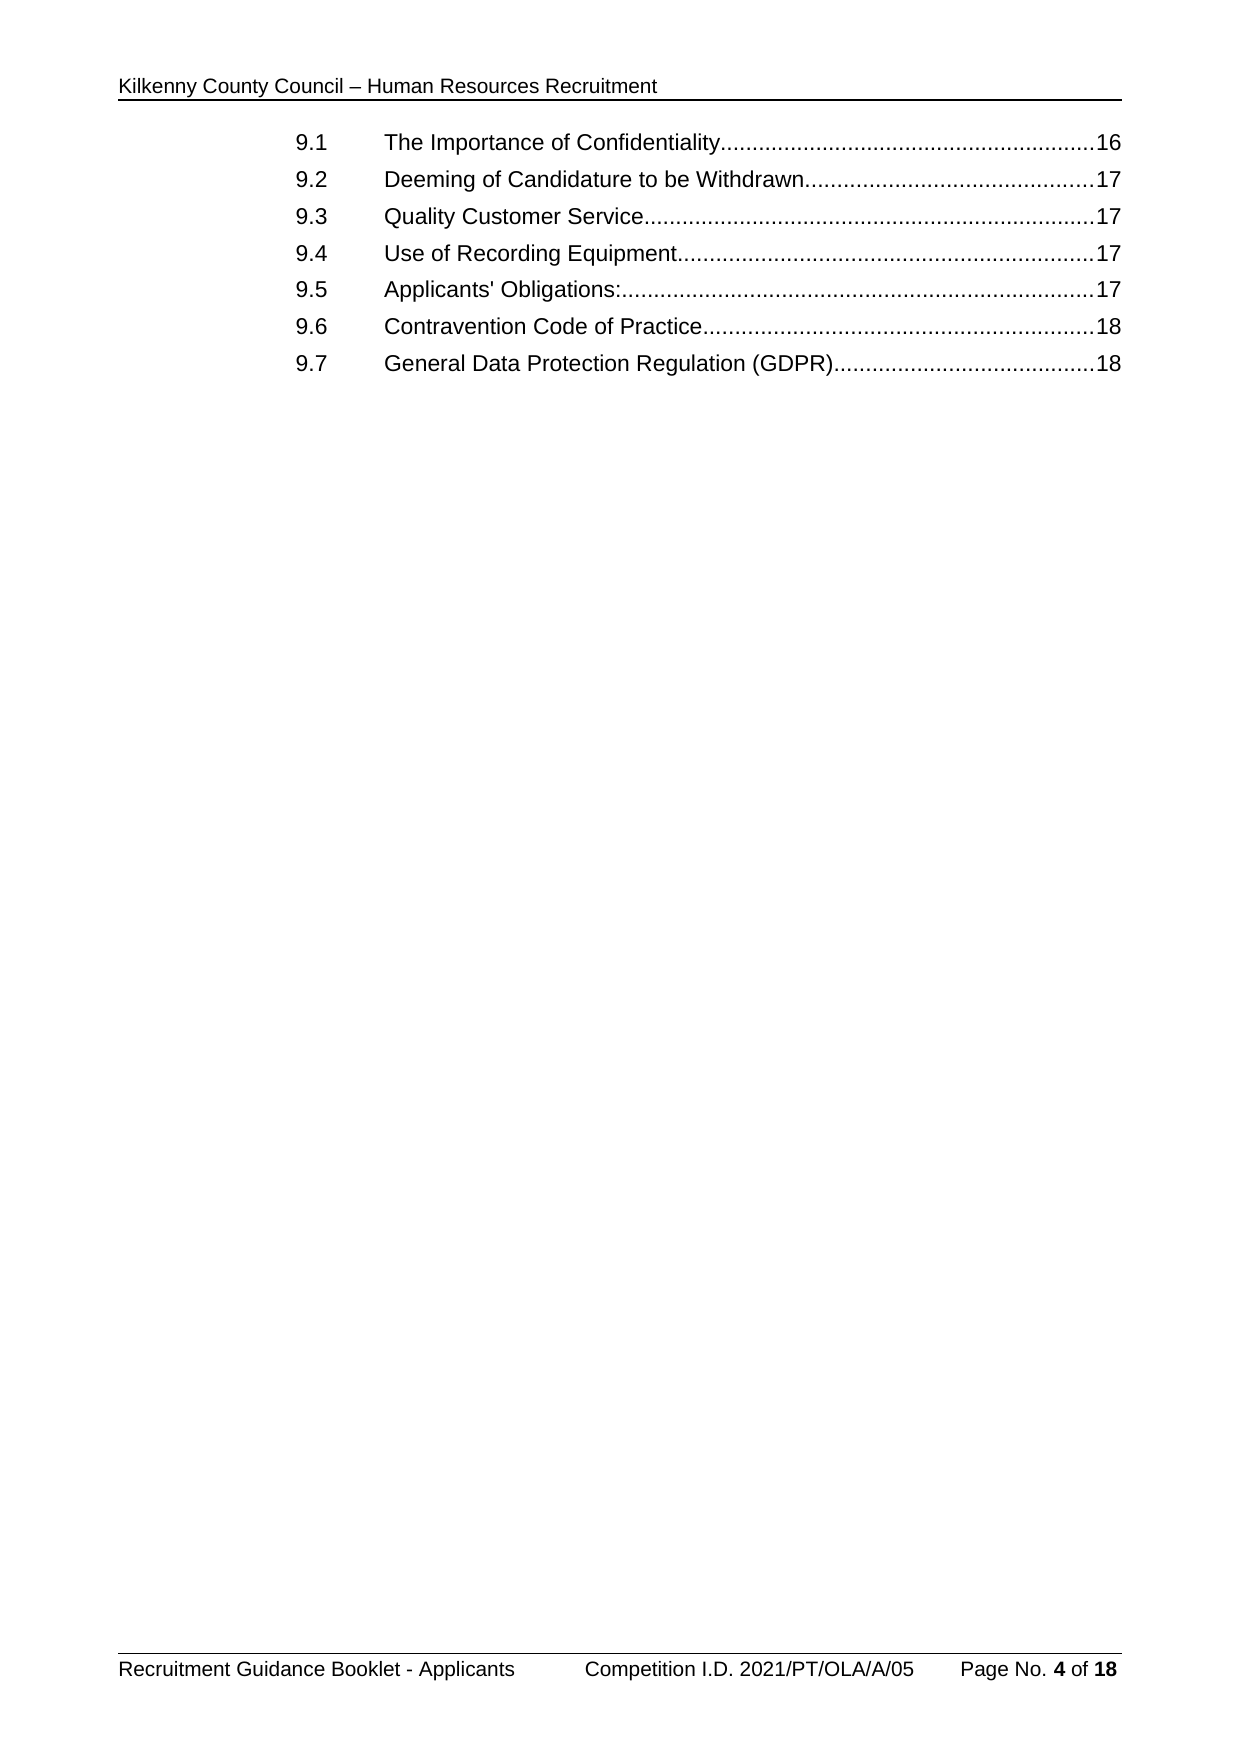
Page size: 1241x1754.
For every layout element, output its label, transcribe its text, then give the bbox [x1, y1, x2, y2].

text 9.3 Quality Customer Service 17 [295, 203, 1122, 229]
text 9.4 Use of Recording Equipment 17 [295, 240, 1122, 266]
text 9.2 Deeming of Candidature to be Withdrawn 17 [295, 166, 1122, 192]
text 9.5 Applicants' Obligations: 17 [295, 276, 1122, 303]
text 9.7 General Data Protection Regulation (GDPR) 18 [295, 350, 1122, 376]
text 9.1 The Importance of Confidentiality 16 [295, 129, 1122, 156]
text 9.6 Contravention Code of Practice 18 [295, 313, 1122, 339]
